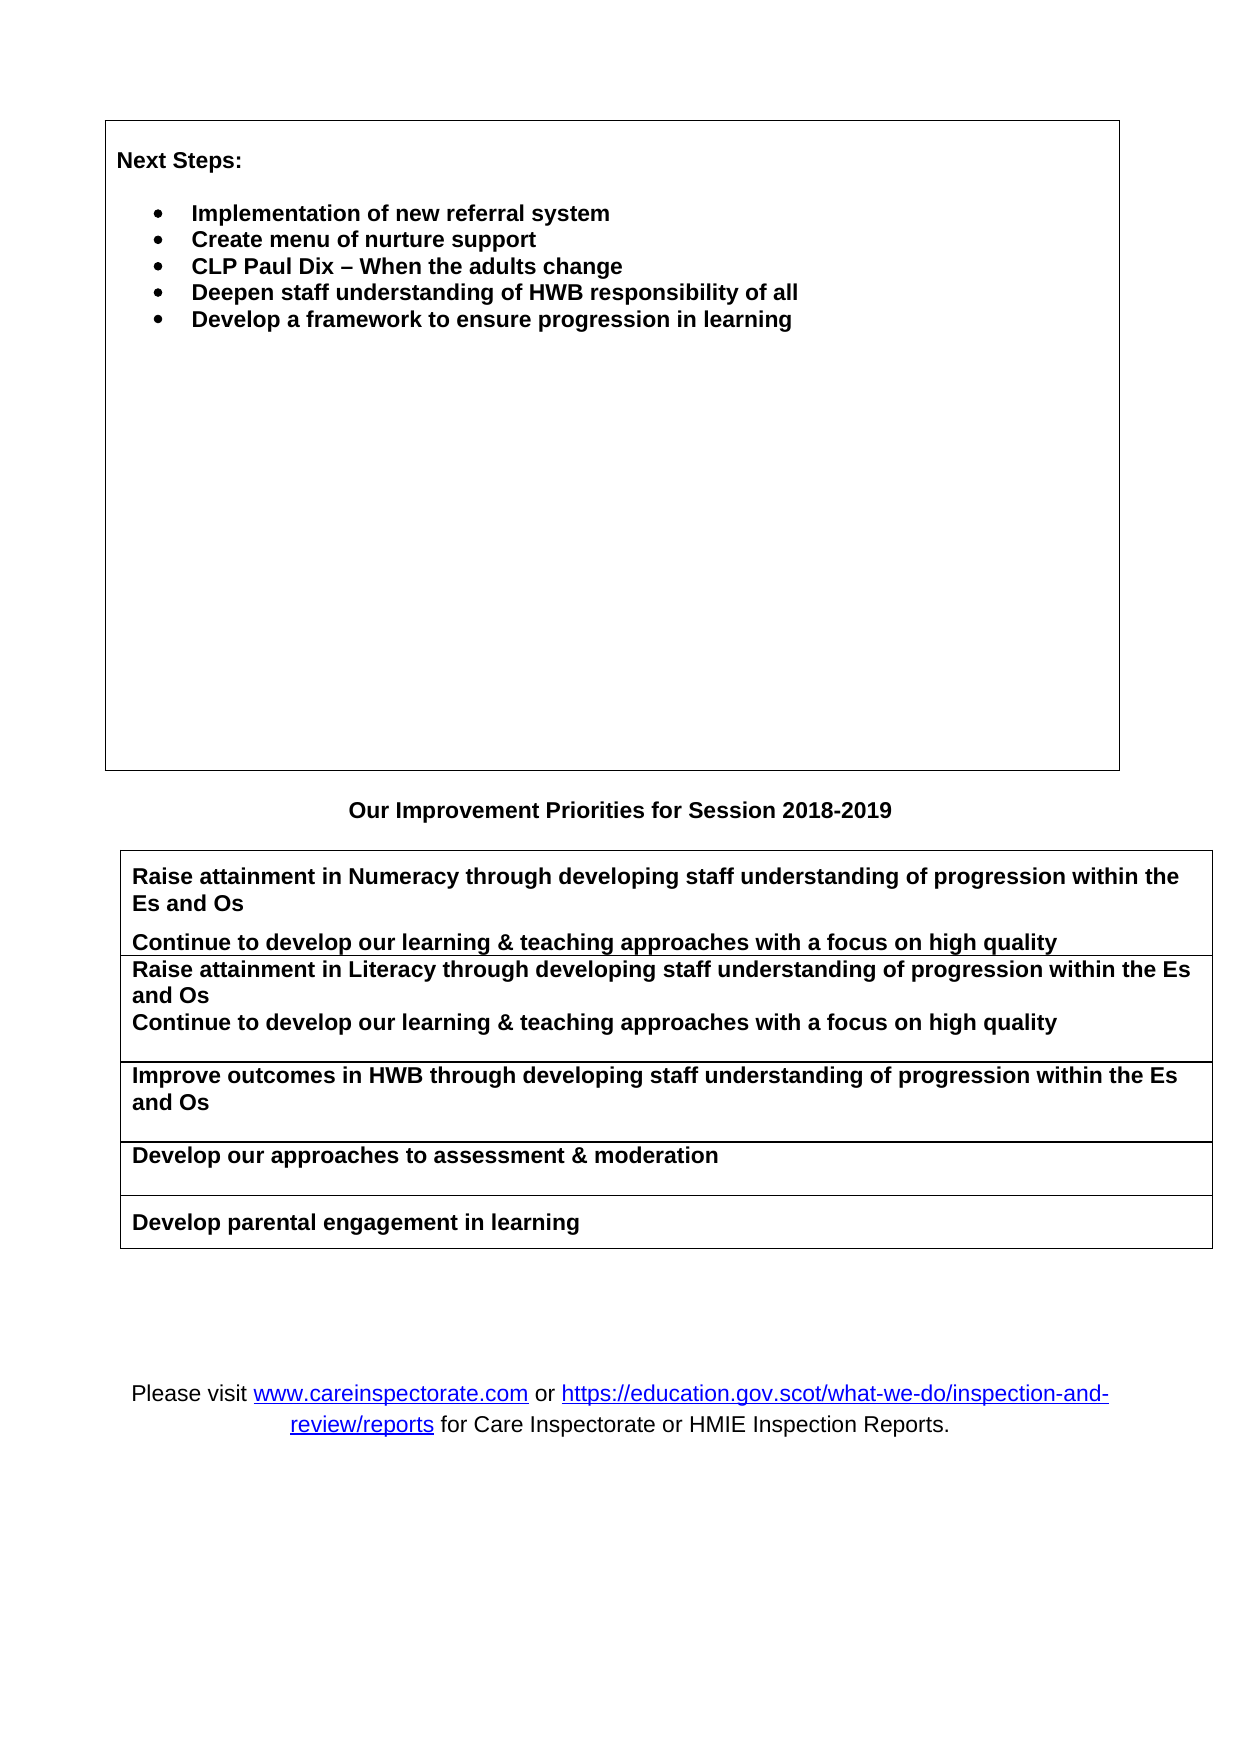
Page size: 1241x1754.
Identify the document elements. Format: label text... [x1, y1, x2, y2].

table_cell Develop parental engagement in learning [121, 1196, 1212, 1248]
table_cell Develop our approaches to assessment & moderation [121, 1143, 1212, 1195]
table_cell Raise attainment in Literacy through developing staff understanding of progression within the Es and Os Continue to develop our learning & teaching approaches with a focus on high quality [121, 956, 1212, 1061]
table_header Raise attainment in Numeracy through developing staff understanding of progression within the Es and Os Continue to develop our learning & teaching approaches with a focus on high quality [121, 851, 1212, 955]
table_cell Next Steps: Implementation of new referral system Create menu of nurture support CLP Paul Dix – When the adults change Deepen staff understanding of HWB responsibility of all Develop a framework to ensure progression in learning [106, 121, 1119, 770]
table_cell Improve outcomes in HWB through developing staff understanding of progression within the Es and Os [121, 1063, 1212, 1141]
text Please visit www.careinspectorate.com or https://education.gov.scot/what-we-do/inspection-and-review/reports for Care Inspectorate or HMIE Inspection Reports. [120, 1380, 1120, 1437]
text Our Improvement Priorities for Session 2018-2019 [120, 797, 1120, 823]
